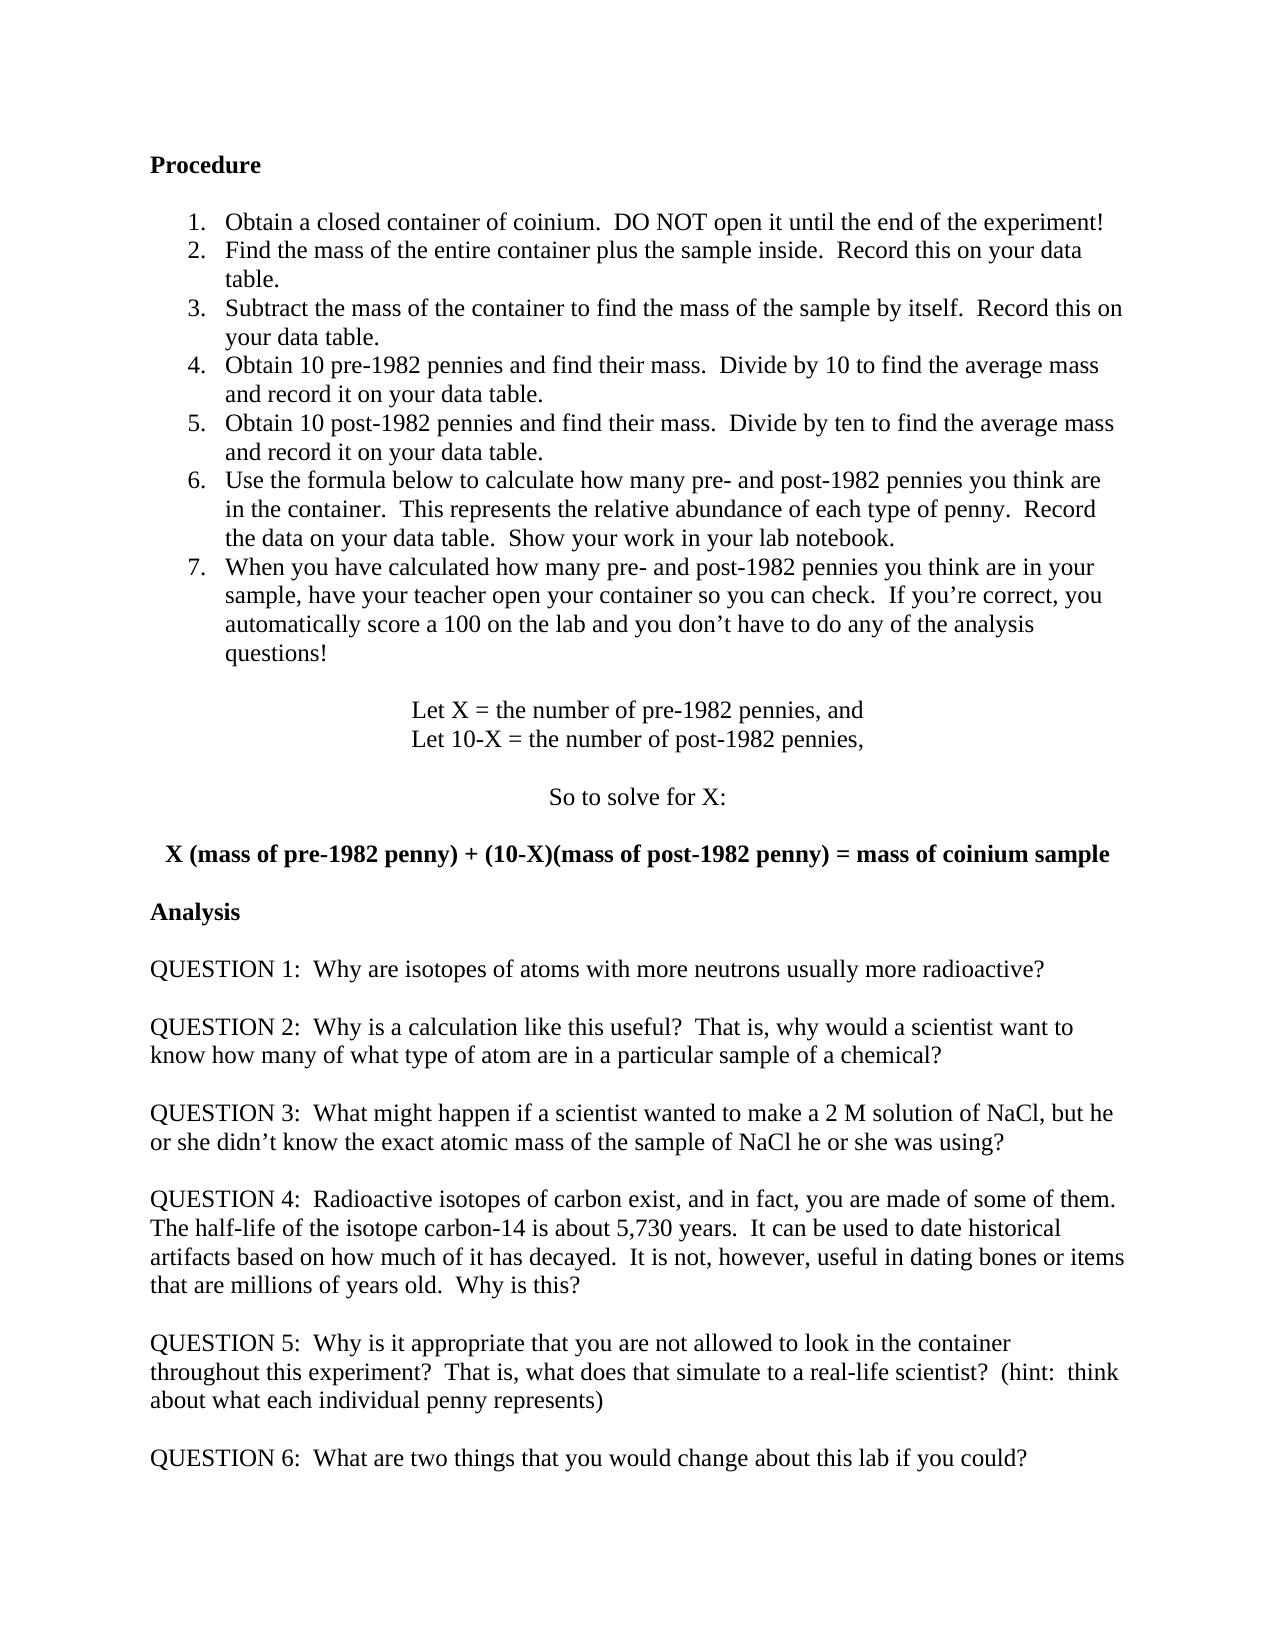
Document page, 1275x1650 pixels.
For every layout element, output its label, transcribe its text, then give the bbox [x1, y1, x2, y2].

text X (mass of pre-1982 penny) + (10-X)(mass of post-1982 penny) = mass of coinium sample [150, 839, 1125, 868]
text QUESTION 5: Why is it appropriate that you are not allowed to look in the container throughout this experiment? That is, what does that simulate to a real-life scientist? (hint: think about what each individual penny represents) [150, 1328, 1125, 1414]
text Procedure [150, 150, 1125, 179]
text So to solve for X: [150, 782, 1125, 811]
list Obtain 10 pre-1982 pennies and find their mass. Divide by 10 to find the average mass and record it on your data table. [187, 351, 1125, 408]
list When you have calculated how many pre- and post-1982 pennies you think are in your sample, have your teacher open your container so you can check. If you’re correct, you automatically score a 100 on the lab and you don’t have to do any of the analysis questions! [187, 552, 1125, 667]
text QUESTION 4: Radioactive isotopes of carbon exist, and in fact, you are made of some of them. The half-life of the isotope carbon-14 is about 5,730 years. It can be used to date historical artifacts based on how much of it has decayed. It is not, however, useful in dating bones or items that are millions of years old. Why is this? [150, 1184, 1125, 1299]
list Find the mass of the entire container plus the sample inside. Record this on your data table. [187, 236, 1125, 293]
text QUESTION 1: Why are isotopes of atoms with more neutrons usually more radioactive? [150, 954, 1125, 983]
list Subtract the mass of the container to find the mass of the sample by itself. Record this on your data table. [187, 293, 1125, 351]
text Let 10-X = the number of post-1982 pennies, [150, 724, 1125, 753]
text QUESTION 3: What might happen if a scientist wanted to make a 2 M solution of NaCl, but he or she didn’t know the exact atomic mass of the sample of NaCl he or she was using? [150, 1098, 1125, 1156]
list Obtain 10 post-1982 pennies and find their mass. Divide by ten to find the average mass and record it on your data table. [187, 408, 1125, 466]
text Analysis [150, 897, 1125, 926]
text QUESTION 6: What are two things that you would change about this lab if you could? [150, 1443, 1125, 1472]
list Obtain a closed container of coinium. DO NOT open it until the end of the experiment! [187, 207, 1125, 236]
text Let X = the number of pre-1982 pennies, and [150, 696, 1125, 724]
text QUESTION 2: Why is a calculation like this useful? That is, why would a scientist want to know how many of what type of atom are in a particular sample of a chemical? [150, 1012, 1125, 1069]
list Use the formula below to calculate how many pre- and post-1982 pennies you think are in the container. This represents the relative abundance of each type of penny. Record the data on your data table. Show your work in your lab notebook. [187, 466, 1125, 552]
